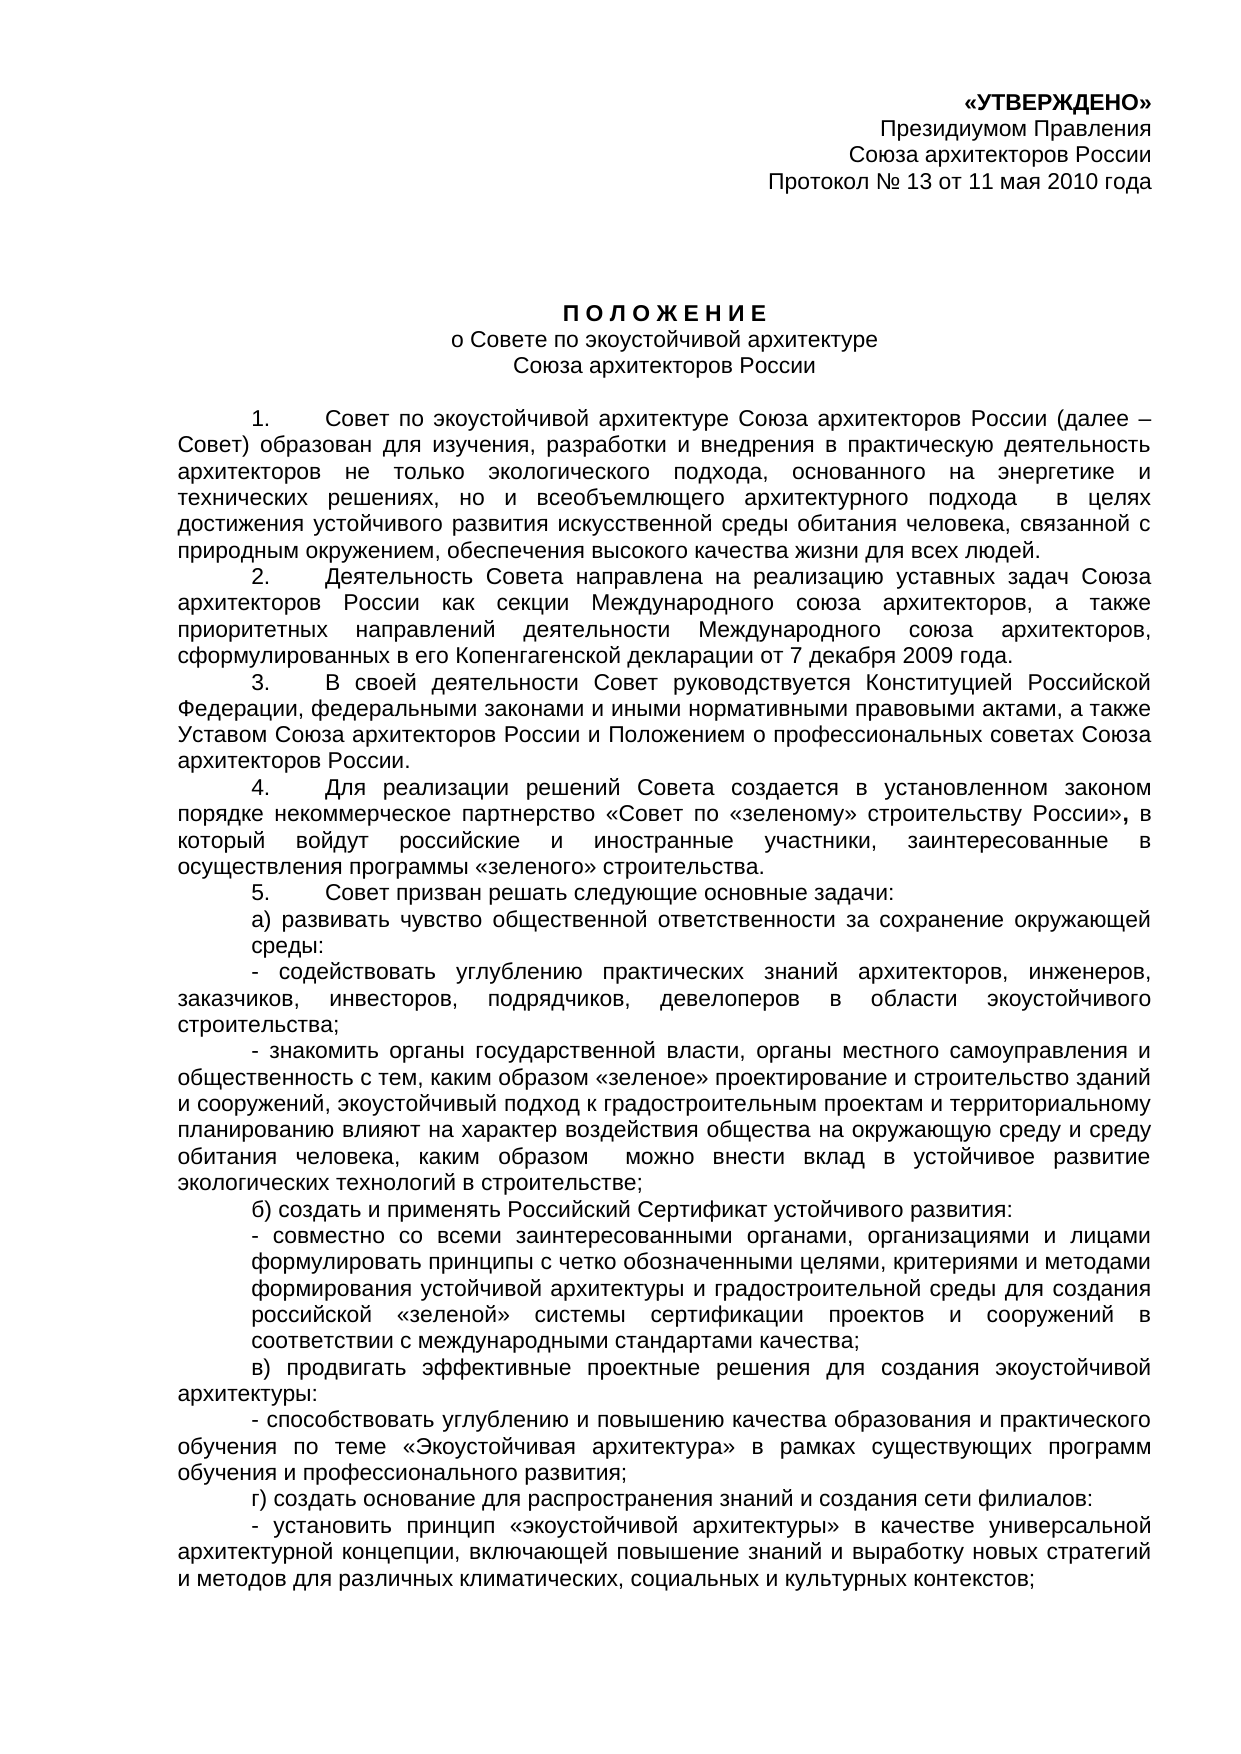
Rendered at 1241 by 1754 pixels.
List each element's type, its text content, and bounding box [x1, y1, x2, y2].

text Союза архитекторов России [650, 141, 1152, 168]
text Президиумом Правления [650, 115, 1152, 141]
list Совет призван решать следующие основные задачи: [177, 879, 1152, 906]
text в) продвигать эффективные проектные решения для создания экоустойчивой архитектуры: [177, 1354, 1152, 1406]
list Для реализации решений Совета создается в установленном законом порядке некоммерческое партнерство «Совет по «зеленому» строительству России», в который войдут российские и иностранные участники, заинтересованные в осуществления программы «зеленого» строительства. [177, 774, 1152, 879]
list Совет по экоустойчивой архитектуре Союза архитекторов России (далее – Совет) образован для изучения, разработки и внедрения в практическую деятельность архитекторов не только экологического подхода, основанного на энергетике и технических решениях, но и всеобъемлющего архитектурного подхода в целях достижения устойчивого развития искусственной среды обитания человека, связанной с природным окружением, обеспечения высокого качества жизни для всех людей. [177, 405, 1152, 563]
text П О Л О Ж Е Н И Е [177, 299, 1152, 326]
text - способствовать углублению и повышению качества образования и практического обучения по теме «Экоустойчивая архитектура» в рамках существующих программ обучения и профессионального развития; [177, 1406, 1152, 1485]
text б) создать и применять Российский Сертификат устойчивого развития: [251, 1196, 1152, 1222]
text - знакомить органы государственной власти, органы местного самоуправления и общественность с тем, каким образом «зеленое» проектирование и строительство зданий и сооружений, экоустойчивый подход к градостроительным проектам и территориальному планированию влияют на характер воздействия общества на окружающую среду и среду обитания человека, каким образом можно внести вклад в устойчивое развитие экологических технологий в строительстве; [177, 1037, 1152, 1196]
text - установить принцип «экоустойчивой архитектуры» в качестве универсальной архитектурной концепции, включающей повышение знаний и выработку новых стратегий и методов для различных климатических, социальных и культурных контекстов; [177, 1512, 1152, 1591]
list Деятельность Совета направлена на реализацию уставных задач Союза архитекторов России как секции Международного союза архитекторов, а также приоритетных направлений деятельности Международного союза архитекторов, сформулированных в его Копенгагенской декларации от 7 декабря 2009 года. [177, 563, 1152, 668]
text г) создать основание для распространения знаний и создания сети филиалов: [177, 1485, 1152, 1512]
text Протокол № 13 от 11 мая 2010 года [650, 168, 1152, 194]
list В своей деятельности Совет руководствуется Конституцией Российской Федерации, федеральными законами и иными нормативными правовыми актами, а также Уставом Союза архитекторов России и Положением о профессиональных советах Союза архитекторов России. [177, 668, 1152, 774]
text «УТВЕРЖДЕНО» [650, 89, 1152, 115]
list - совместно со всеми заинтересованными органами, организациями и лицами формулировать принципы с четко обозначенными целями, критериями и методами формирования устойчивой архитектуры и градостроительной среды для создания российской «зеленой» системы сертификации проектов и сооружений в соответствии с международными стандартами качества; [251, 1222, 1152, 1354]
text - содействовать углублению практических знаний архитекторов, инженеров, заказчиков, инвесторов, подрядчиков, девелоперов в области экоустойчивого строительства; [177, 958, 1152, 1037]
text Союза архитекторов России [177, 352, 1152, 378]
text о Совете по экоустойчивой архитектуре [177, 326, 1152, 352]
text а) развивать чувство общественной ответственности за сохранение окружающей среды: [251, 906, 1152, 958]
